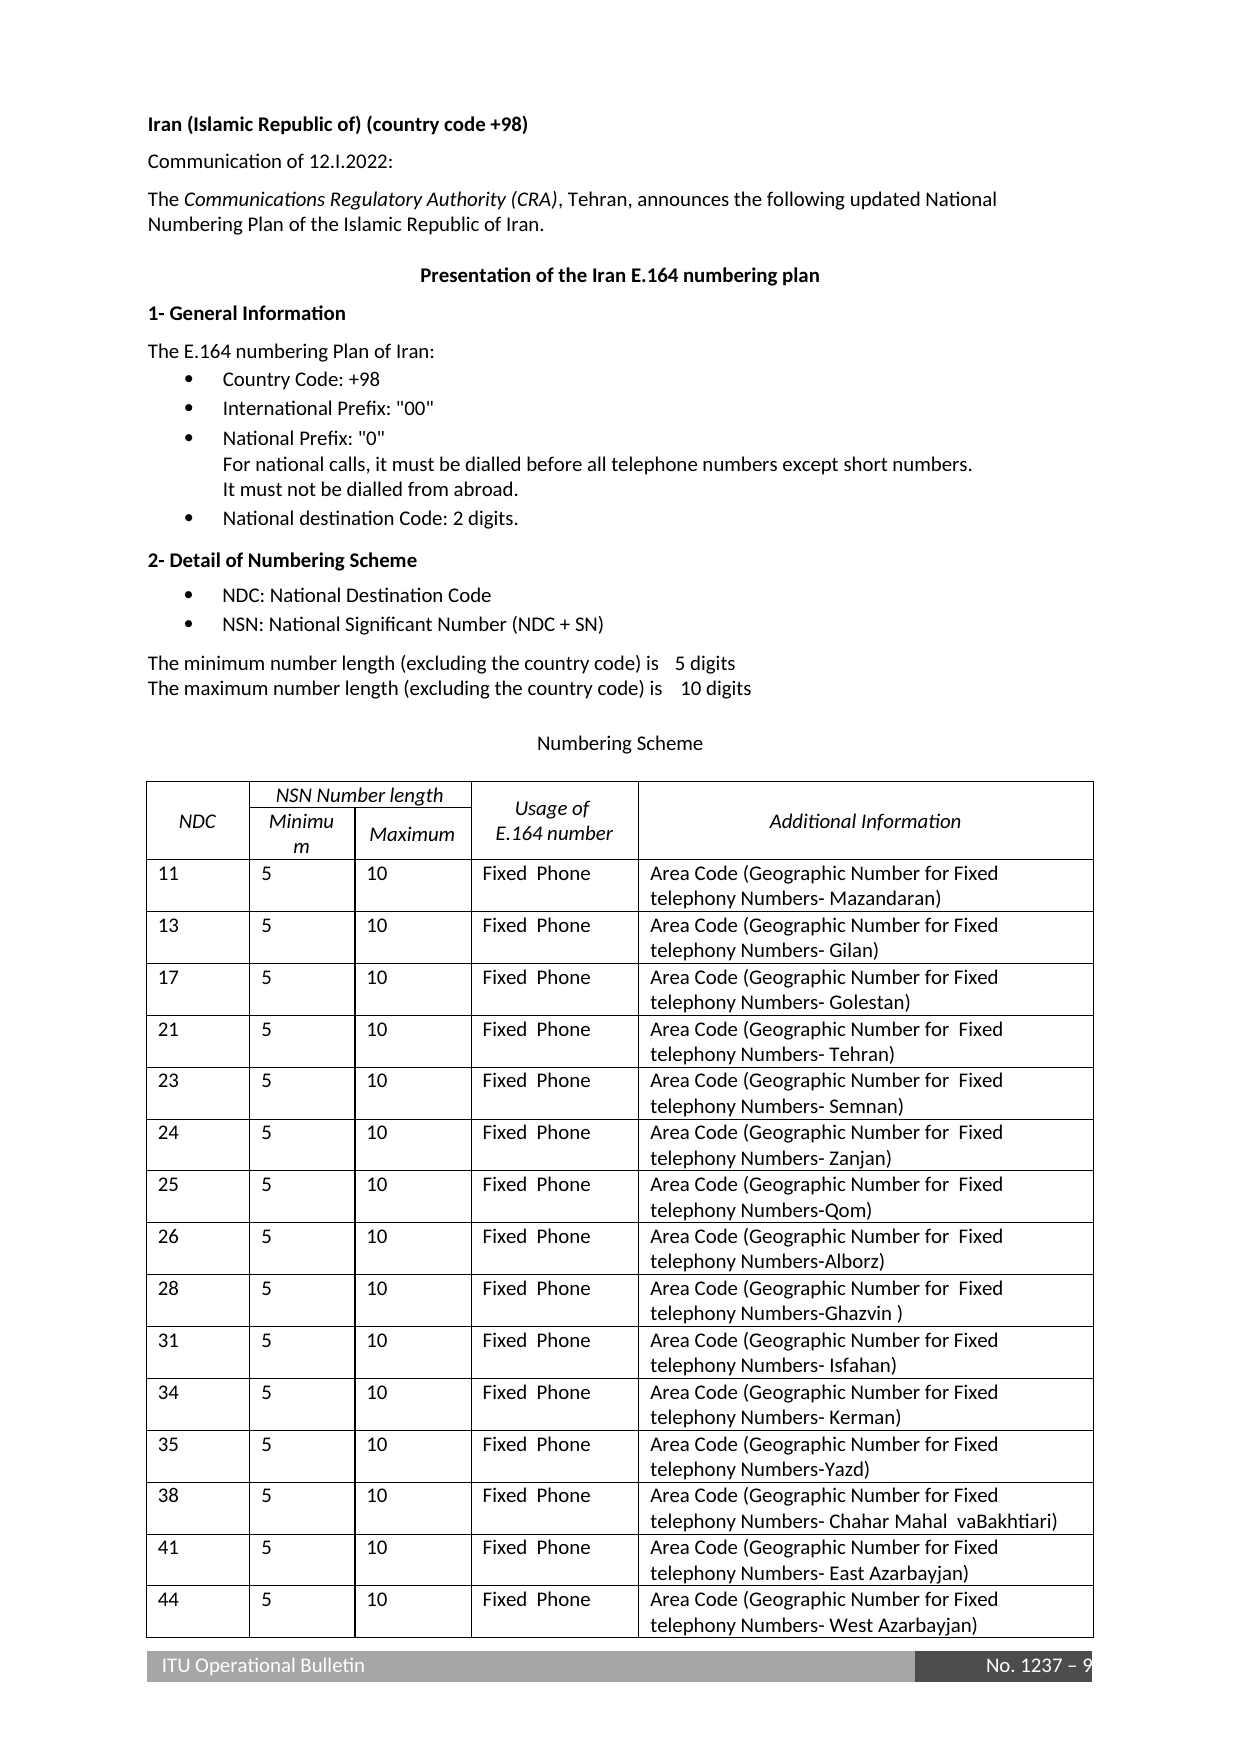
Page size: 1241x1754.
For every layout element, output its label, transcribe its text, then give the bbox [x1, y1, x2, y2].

table_cell Area Code (Geographic Number for Fixed telephony Numbers- East Azarbayjan) [639, 1535, 1093, 1585]
table_cell 35 [147, 1431, 249, 1482]
table_cell 10 [356, 1379, 471, 1430]
table_cell 5 [250, 1483, 354, 1533]
table_cell 17 [147, 964, 249, 1015]
text Numbering Scheme [148, 730, 1092, 755]
table_cell 10 [356, 1171, 471, 1222]
table_cell Area Code (Geographic Number for Fixed telephony Numbers-Yazd) [639, 1431, 1093, 1482]
text Iran (Islamic Republic of) (country code +98) [148, 113, 1092, 136]
table_cell 11 [147, 860, 249, 911]
table_cell 5 [250, 1275, 354, 1326]
table_cell 5 [250, 1068, 354, 1118]
list NDC: National Destination Code [185, 579, 1092, 608]
table_cell Fixed Phone [472, 1068, 638, 1118]
table_cell Fixed Phone [472, 1327, 638, 1378]
table_cell Fixed Phone [472, 964, 638, 1015]
table_cell 26 [147, 1223, 249, 1274]
table_cell 21 [147, 1016, 249, 1067]
table_cell Fixed Phone [472, 1275, 638, 1326]
table_cell 10 [356, 860, 471, 911]
table_cell 5 [250, 964, 354, 1015]
table_cell Area Code (Geographic Number for Fixed telephony Numbers- Semnan) [639, 1068, 1093, 1118]
table_cell 10 [356, 1275, 471, 1326]
table_cell 34 [147, 1379, 249, 1430]
table_cell Area Code (Geographic Number for Fixed telephony Numbers- Zanjan) [639, 1120, 1093, 1170]
table_cell Fixed Phone [472, 860, 638, 911]
list NSN: National Significant Number (NDC + SN) [185, 608, 1092, 637]
table_cell 5 [250, 912, 354, 963]
table_cell 10 [356, 1068, 471, 1118]
table_cell 41 [147, 1535, 249, 1585]
table_cell Area Code (Geographic Number for Fixed telephony Numbers- West Azarbayjan) [639, 1586, 1093, 1637]
table_cell Fixed Phone [472, 1016, 638, 1067]
text For national calls, it must be dialled before all telephone numbers except short numbers. [223, 451, 1092, 476]
table_cell 25 [147, 1171, 249, 1222]
table_cell 5 [250, 1016, 354, 1067]
table_cell Area Code (Geographic Number for Fixed telephony Numbers- Chahar Mahal vaBakhtiari) [639, 1483, 1093, 1533]
table_cell 13 [147, 912, 249, 963]
table_cell 5 [250, 1223, 354, 1274]
table_cell Fixed Phone [472, 1223, 638, 1274]
table_cell 44 [147, 1586, 249, 1637]
table_cell 10 [356, 912, 471, 963]
table_cell 10 [356, 1483, 471, 1533]
table_cell 10 [356, 1327, 471, 1378]
table_cell 10 [356, 1431, 471, 1482]
table_cell 10 [356, 1223, 471, 1274]
table_cell 24 [147, 1120, 249, 1170]
table_cell Maximum [356, 808, 471, 859]
table_cell Area Code (Geographic Number for Fixed telephony Numbers- Gilan) [639, 912, 1093, 963]
table_cell Area Code (Geographic Number for Fixed telephony Numbers-Alborz) [639, 1223, 1093, 1274]
text 2- Detail of Numbering Scheme [148, 547, 1092, 573]
table_header NDC [147, 782, 249, 859]
table_cell 5 [250, 1120, 354, 1170]
table_cell 5 [250, 860, 354, 911]
table_cell Area Code (Geographic Number for Fixed telephony Numbers- Isfahan) [639, 1327, 1093, 1378]
table_cell Fixed Phone [472, 1535, 638, 1585]
table_cell Fixed Phone [472, 1431, 638, 1482]
table_cell 10 [356, 964, 471, 1015]
list International Prefix: "00" [185, 392, 1092, 422]
table_cell Area Code (Geographic Number for Fixed telephony Numbers- Golestan) [639, 964, 1093, 1015]
text Presentation of the Iran E.164 numbering plan [148, 262, 1092, 287]
table_cell Fixed Phone [472, 1483, 638, 1533]
table_cell Area Code (Geographic Number for Fixed telephony Numbers-Ghazvin ) [639, 1275, 1093, 1326]
table_header NSN Number length [250, 782, 471, 807]
table_cell Fixed Phone [472, 1171, 638, 1222]
text The E.164 numbering Plan of Iran: [148, 338, 1092, 363]
table_cell Area Code (Geographic Number for Fixed telephony Numbers- Kerman) [639, 1379, 1093, 1430]
table_cell 10 [356, 1016, 471, 1067]
table_cell 5 [250, 1535, 354, 1585]
table_cell 5 [250, 1171, 354, 1222]
table_cell 28 [147, 1275, 249, 1326]
table_cell Area Code (Geographic Number for Fixed telephony Numbers- Mazandaran) [639, 860, 1093, 911]
table_cell Fixed Phone [472, 1379, 638, 1430]
table_cell 5 [250, 1431, 354, 1482]
table_cell 31 [147, 1327, 249, 1378]
table_cell 23 [147, 1068, 249, 1118]
table_cell 5 [250, 1379, 354, 1430]
text It must not be dialled from abroad. [223, 476, 1092, 502]
text The maximum number length (excluding the country code) is 10 digits [148, 675, 1092, 701]
table_cell Area Code (Geographic Number for Fixed telephony Numbers- Tehran) [639, 1016, 1093, 1067]
table_header Additional Information [639, 782, 1093, 859]
list National Prefix: "0" [185, 422, 1092, 451]
table_header Usage of E.164 number [472, 782, 638, 859]
text 1- General Information [148, 300, 1092, 325]
table_cell Fixed Phone [472, 1120, 638, 1170]
text The Communications Regulatory Authority (CRA), Tehran, announces the following updated National Numbering Plan of the Islamic Republic of Iran. [148, 186, 1092, 237]
table_cell Fixed Phone [472, 912, 638, 963]
table_cell Area Code (Geographic Number for Fixed telephony Numbers-Qom) [639, 1171, 1093, 1222]
table_cell 10 [356, 1535, 471, 1585]
table_cell 5 [250, 1327, 354, 1378]
table_cell 10 [356, 1586, 471, 1637]
table_cell 10 [356, 1120, 471, 1170]
list National destination Code: 2 digits. [185, 502, 1092, 531]
text Communication of 12.I.2022: [148, 148, 1092, 174]
table_cell Fixed Phone [472, 1586, 638, 1637]
table_cell 38 [147, 1483, 249, 1533]
text The minimum number length (excluding the country code) is 5 digits [148, 650, 1092, 675]
table_cell 5 [250, 1586, 354, 1637]
list Country Code: +98 [185, 363, 1092, 392]
table_cell Minimum [250, 808, 354, 859]
